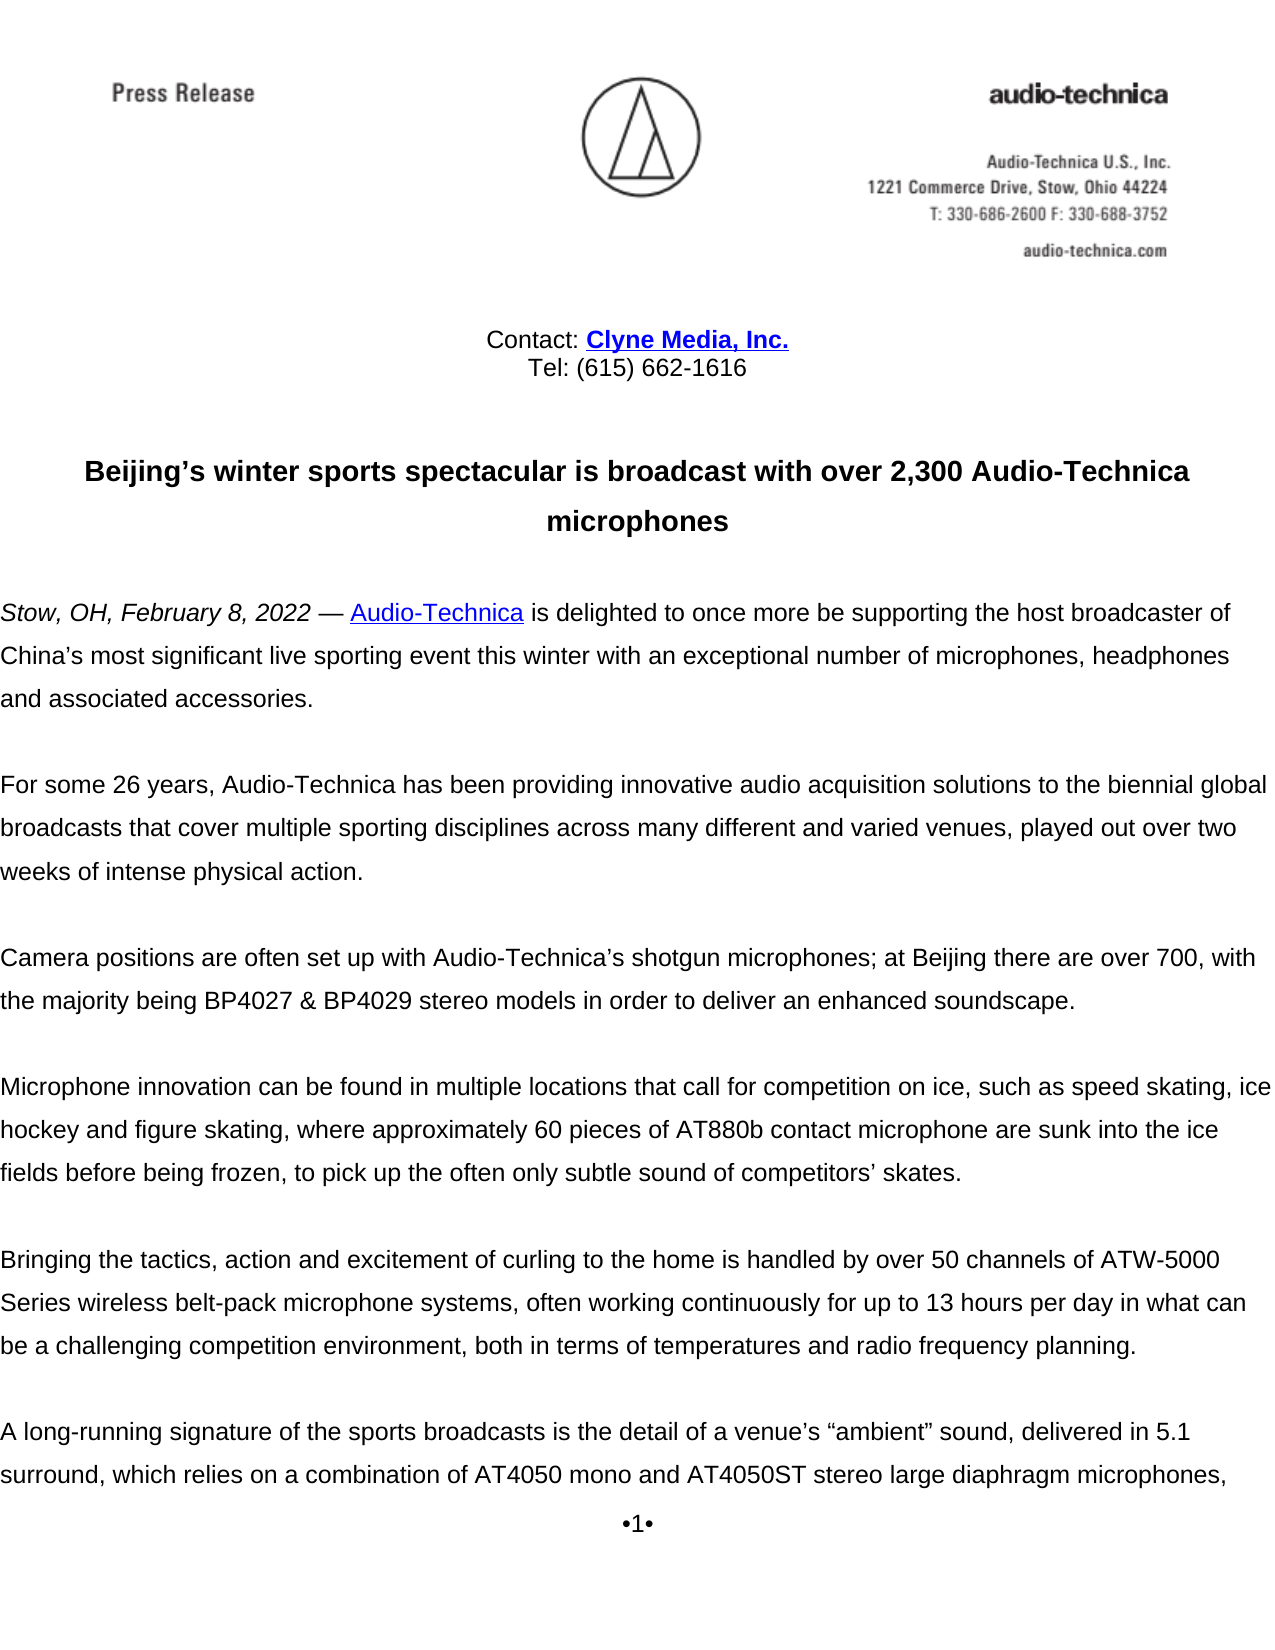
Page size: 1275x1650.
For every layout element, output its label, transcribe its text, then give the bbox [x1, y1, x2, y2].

text Microphone innovation can be found in multiple locations that call for competition on ice, such as speed skating, ice hockey and figure skating, where approximately 60 pieces of AT880b contact microphone are sunk into the ice fields before being frozen, to pick up the often only subtle sound of competitors’ skates. [0, 1072, 1275, 1187]
text Contact: Clyne Media, Inc. [0, 324, 1275, 353]
text Bringing the tactics, action and excitement of curling to the home is handled by over 50 channels of ATW-5000 Series wireless belt-pack microphone systems, often working continuously for up to 13 hours per day in what can be a challenging competition environment, both in terms of temperatures and radio frequency planning. [0, 1244, 1275, 1359]
text Beijing’s winter sports spectacular is broadcast with over 2,300 Audio-Technica microphones [0, 454, 1275, 538]
text Tel: (615) 662-1616 [0, 353, 1275, 382]
text Camera positions are often set up with Audio-Technica’s shotgun microphones; at Beijing there are over 700, with the majority being BP4027 & BP4029 stereo models in order to deliver an enhanced soundscape. [0, 943, 1275, 1014]
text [0, 1417, 1275, 1489]
text Stow, OH, February 8, 2022 — Audio-Technica is delighted to once more be supporting the host broadcaster of China’s most significant live sporting event this winter with an exceptional number of microphones, headphones and associated accessories. [0, 598, 1275, 713]
text For some 26 years, Audio-Technica has been providing innovative audio acquisition solutions to the biennial global broadcasts that cover multiple sporting disciplines across many different and varied venues, played out over two weeks of intense physical action. [0, 770, 1275, 885]
